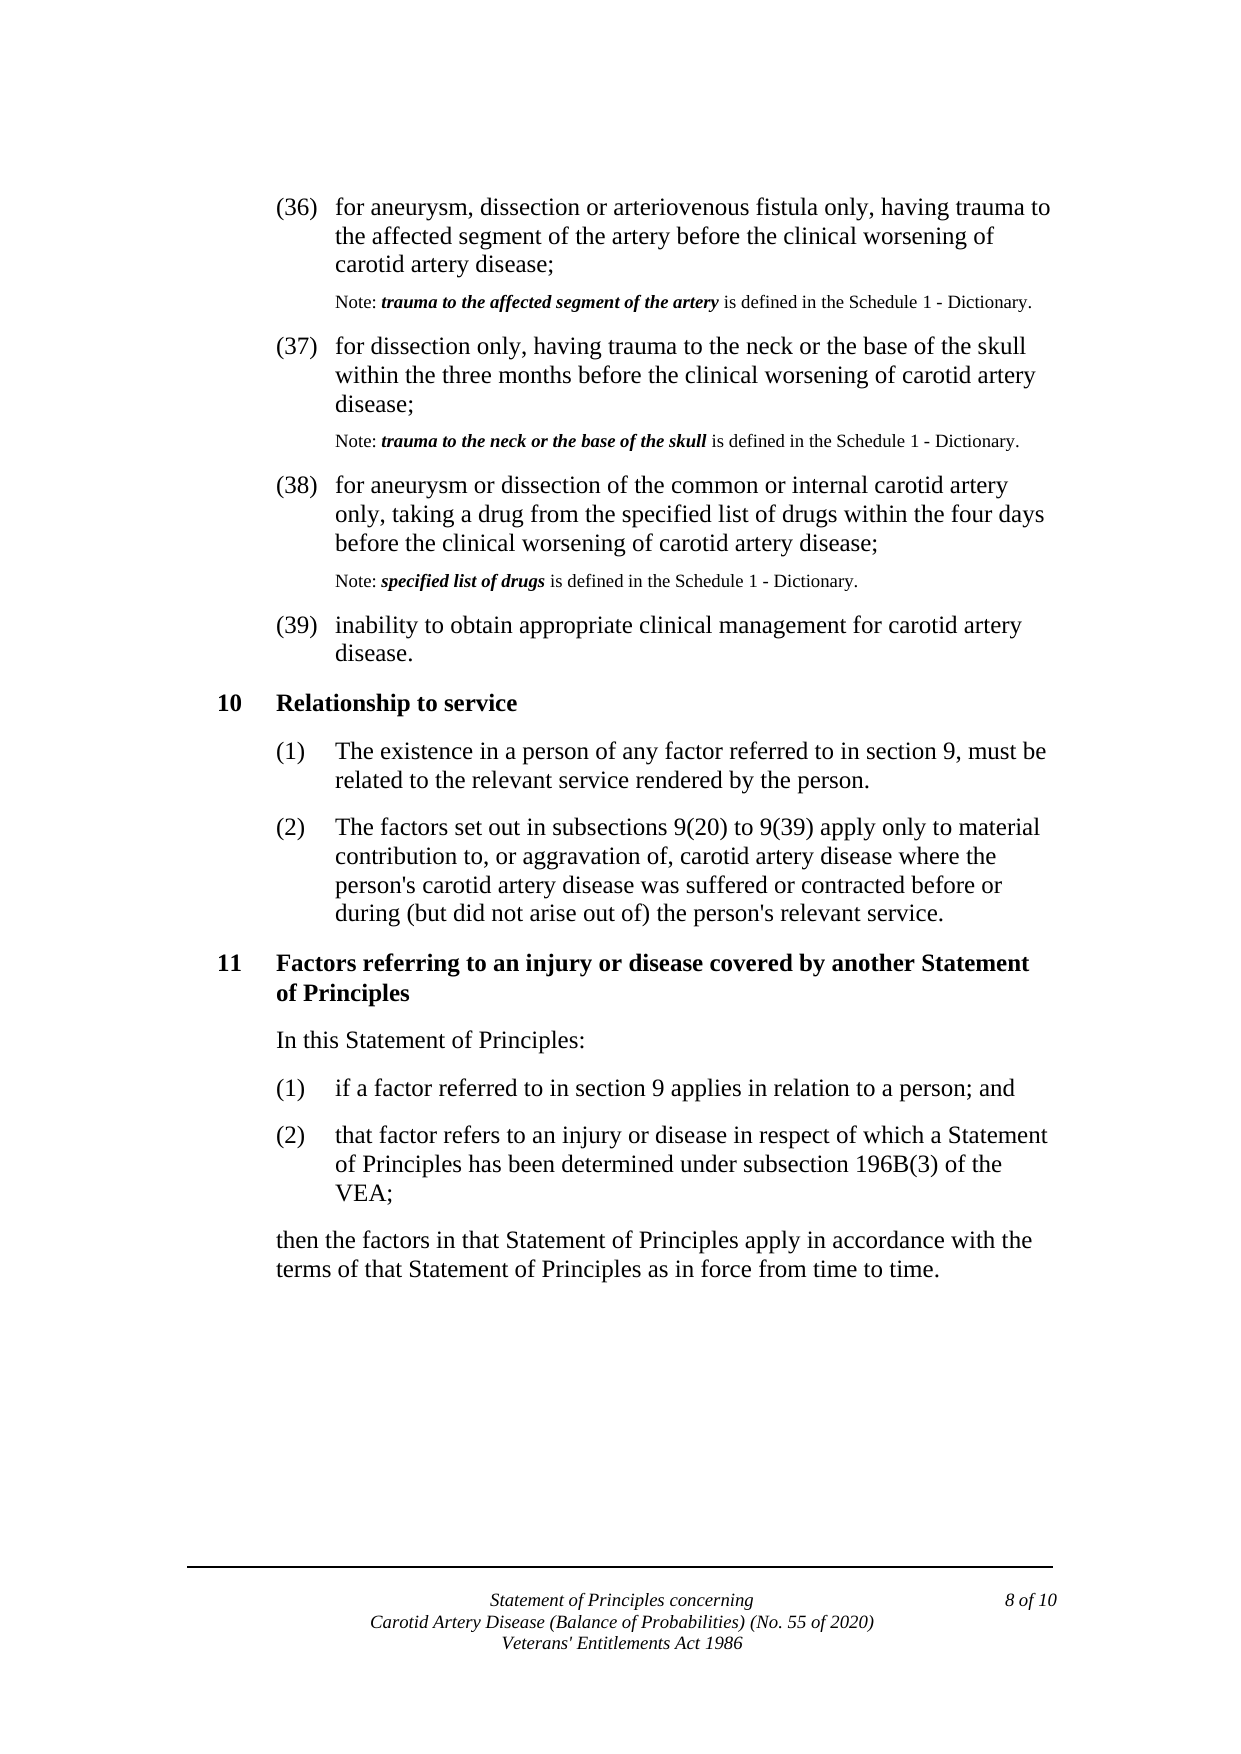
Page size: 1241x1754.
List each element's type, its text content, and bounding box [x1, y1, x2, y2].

text that factor refers to an injury or disease in respect of which a Statement of Principles has been determined under subsection 196B(3) of the VEA; [276, 1120, 1053, 1206]
text inability to obtain appropriate clinical management for carotid artery disease. [276, 610, 1053, 667]
text In this Statement of Principles: [276, 1025, 1053, 1054]
text The factors set out in subsections 9(20) to 9(39) apply only to material contribution to, or aggravation of, carotid artery disease where the person's carotid artery disease was suffered or contracted before or during (but did not arise out of) the person's relevant service. [276, 812, 1053, 927]
text for dissection only, having trauma to the neck or the base of the skull within the three months before the clinical worsening of carotid artery disease; [276, 331, 1053, 417]
text Factors referring to an injury or disease covered by another Statement of Principles [217, 948, 1053, 1006]
text The existence in a person of any factor referred to in section 9, must be related to the relevant service rendered by the person. [276, 736, 1053, 793]
text Note: trauma to the neck or the base of the skull is defined in the Schedule 1 - Dictionary. [335, 430, 1053, 452]
text Note: specified list of drugs is defined in the Schedule 1 - Dictionary. [335, 569, 1053, 591]
text for aneurysm, dissection or arteriovenous fistula only, having trauma to the affected segment of the artery before the clinical worsening of carotid artery disease; [276, 192, 1053, 278]
text then the factors in that Statement of Principles apply in accordance with the terms of that Statement of Principles as in force from time to time. [276, 1225, 1053, 1283]
text Relationship to service [217, 688, 1053, 717]
text Note: trauma to the affected segment of the artery is defined in the Schedule 1 - Dictionary. [335, 291, 1053, 312]
text for aneurysm or dissection of the common or internal carotid artery only, taking a drug from the specified list of drugs within the four days before the clinical worsening of carotid artery disease; [276, 471, 1053, 557]
text if a factor referred to in section 9 applies in relation to a person; and [276, 1073, 1053, 1101]
